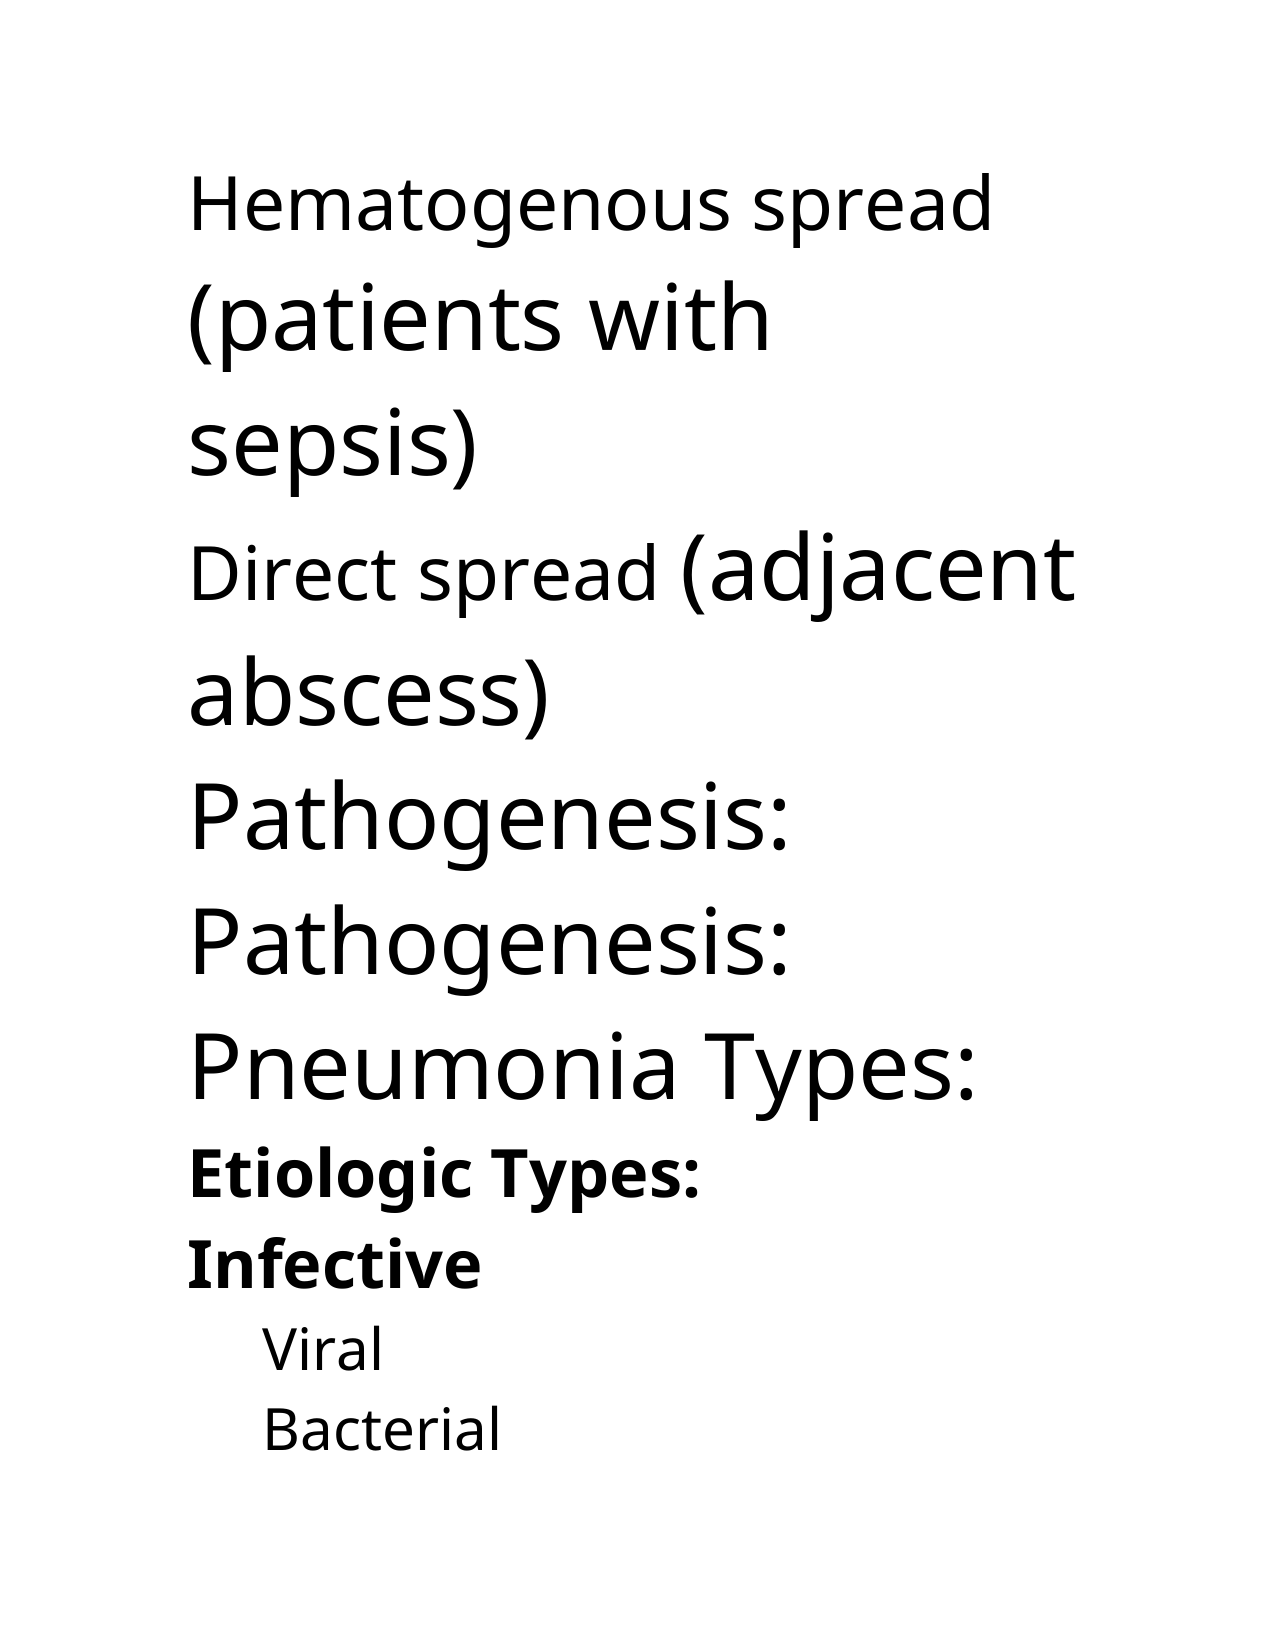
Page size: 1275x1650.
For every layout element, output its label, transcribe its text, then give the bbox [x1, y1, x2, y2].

text Etiologic Types: [187, 1126, 1087, 1217]
text Pneumonia Types: [187, 1002, 1087, 1126]
text Hematogenous spread (patients with sepsis) [187, 150, 1087, 502]
text Viral [262, 1308, 1087, 1388]
text Bacterial [262, 1388, 1087, 1467]
text Infective [187, 1217, 1087, 1308]
text Direct spread (adjacent abscess) [187, 502, 1087, 752]
text Pathogenesis: [187, 877, 1087, 1002]
text Pathogenesis: [187, 752, 1087, 877]
